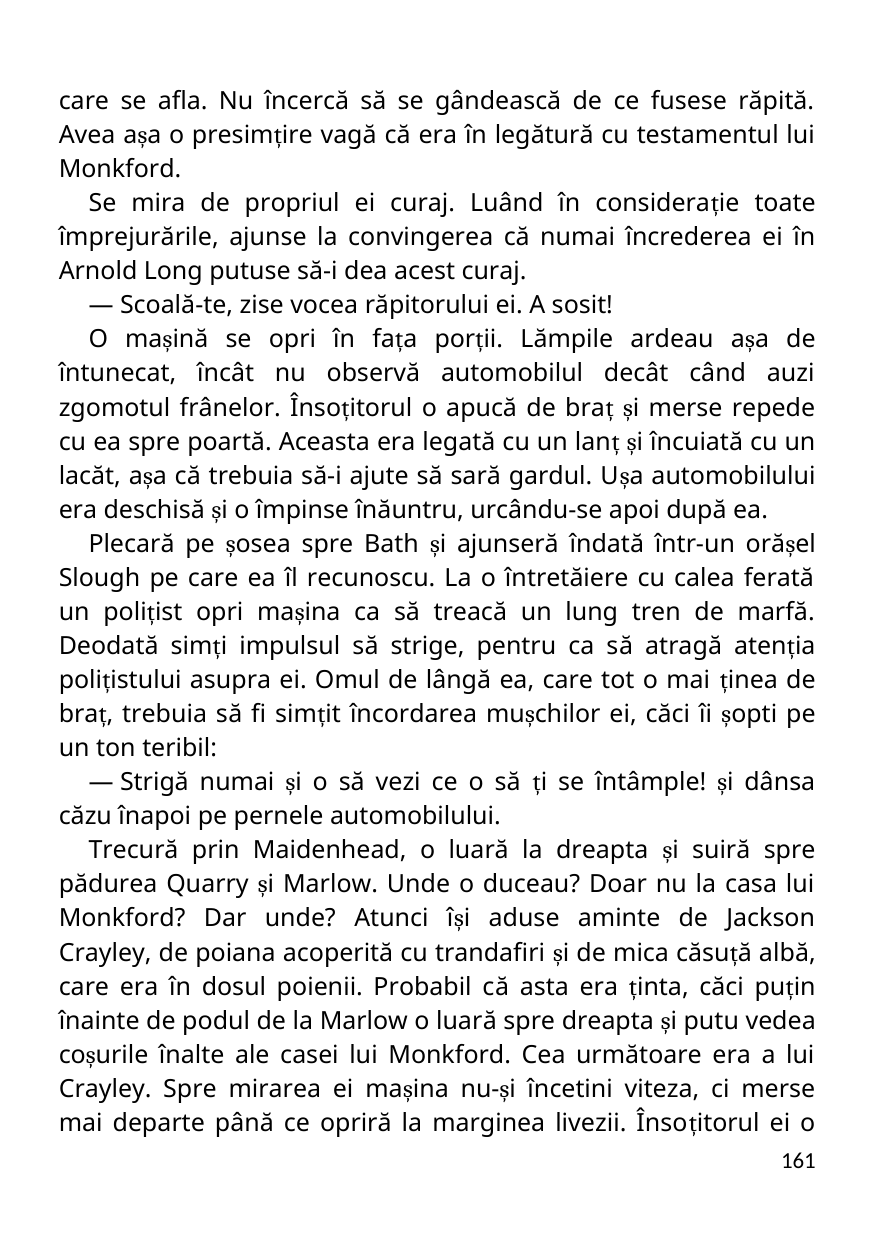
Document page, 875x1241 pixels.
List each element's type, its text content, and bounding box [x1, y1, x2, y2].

text Plecară pe șosea spre Bath și ajunseră îndată într-un orășel Slough pe care ea îl recunoscu. La o întretăiere cu calea ferată un polițist opri mașina ca să treacă un lung tren de marfă. Deodată simți impulsul să strige, pentru ca să atragă atenția polițistului asupra ei. Omul de lângă ea, care tot o mai ținea de braț, trebuia să fi simțit încordarea mușchilor ei, căci îi șopti pe un ton teribil: [58, 525, 816, 764]
text — Scoală-te, zise vocea răpitorului ei. A sosit! [58, 287, 816, 321]
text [58, 832, 816, 1138]
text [58, 83, 816, 185]
text Se mira de propriul ei curaj. Luând în considerație toate împrejurările, ajunse la convingerea că numai încrederea ei în Arnold Long putuse să-i dea acest curaj. [58, 185, 816, 287]
text — Strigă numai și o să vezi ce o să ți se întâmple! și dânsa căzu înapoi pe pernele automobilului. [58, 764, 816, 832]
text O mașină se opri în fața porții. Lămpile ardeau așa de întunecat, încât nu observă automobilul decât când auzi zgomotul frânelor. Însoțitorul o apucă de braț și merse repede cu ea spre poartă. Aceasta era legată cu un lanț și încuiată cu un lacăt, așa că trebuia să-i ajute să sară gardul. Ușa automobilului era deschisă și o împinse înăuntru, urcându-se apoi după ea. [58, 321, 816, 525]
